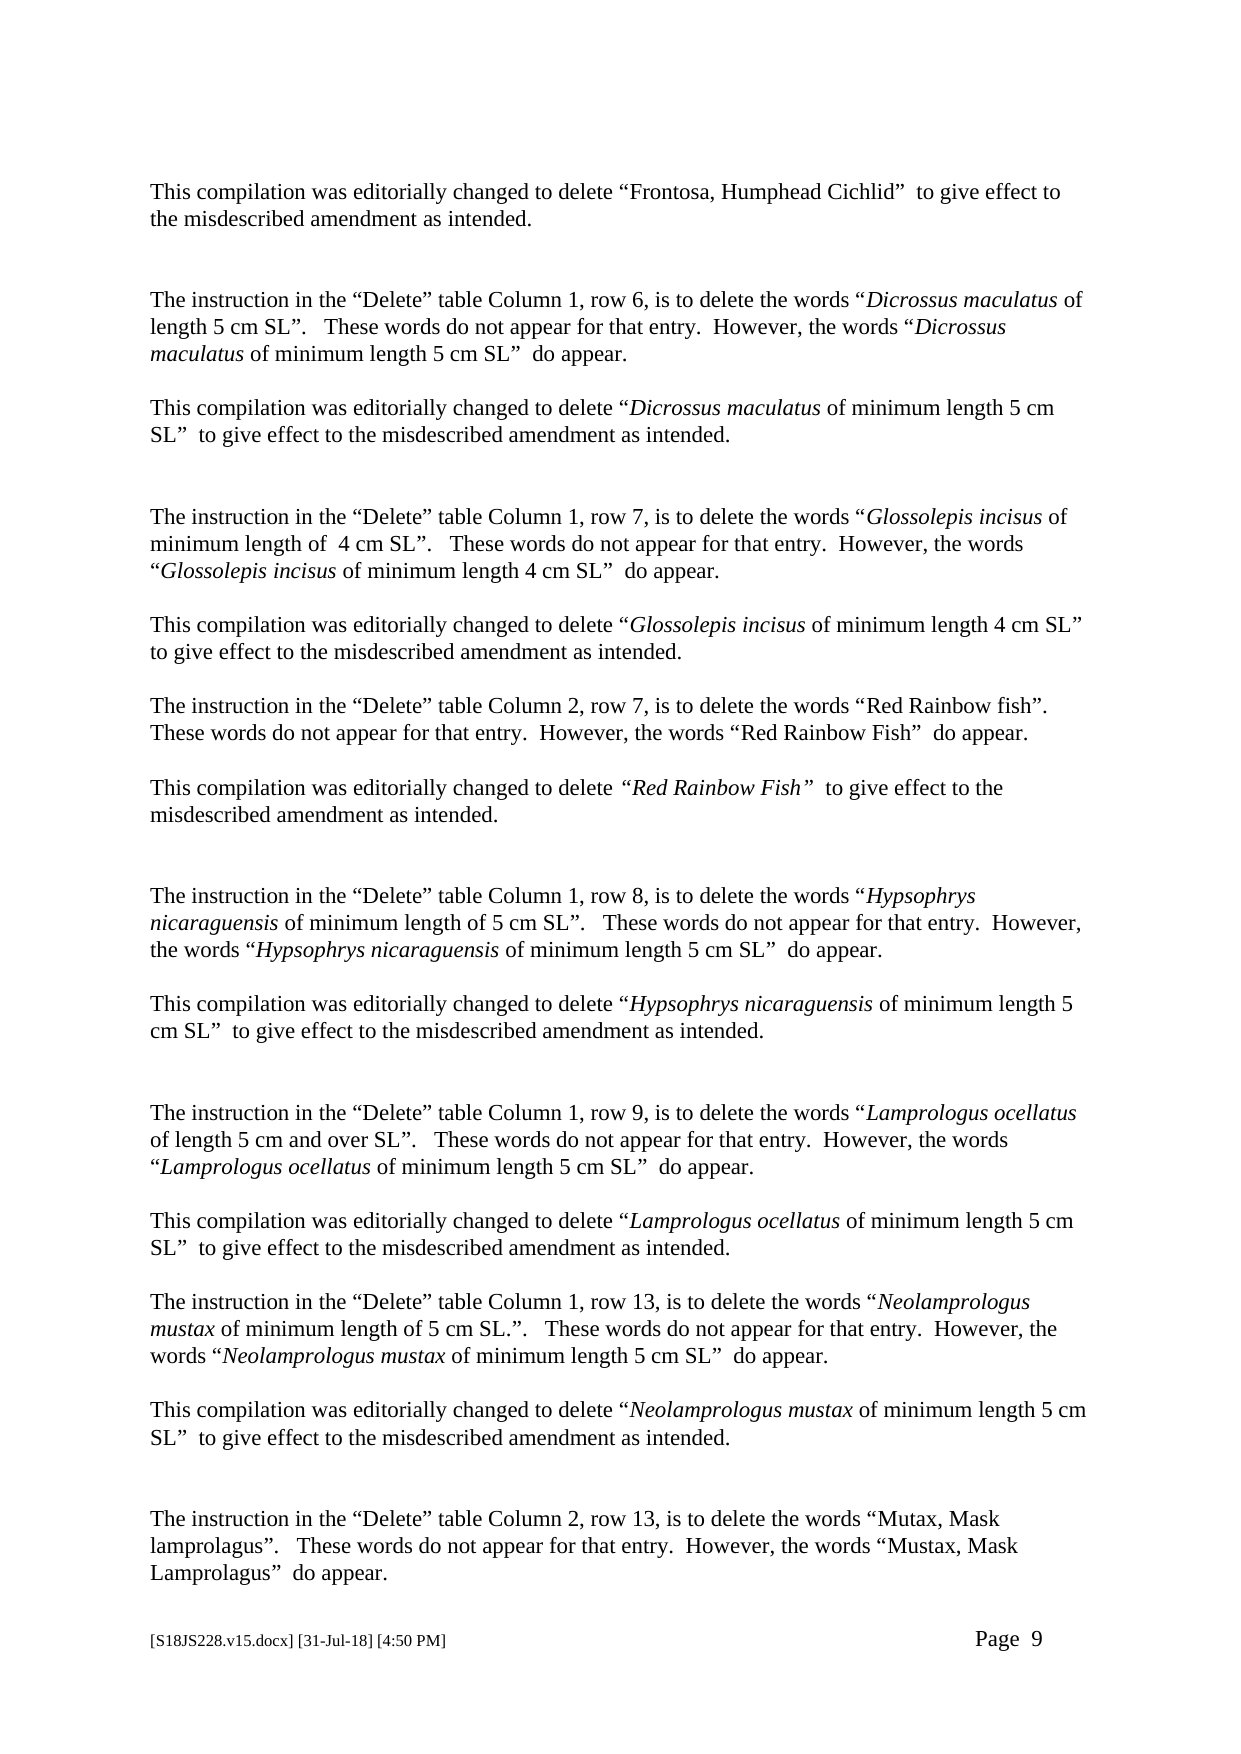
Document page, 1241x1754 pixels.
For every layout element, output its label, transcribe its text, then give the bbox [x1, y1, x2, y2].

text The instruction in the “Delete” table Column 1, row 7, is to delete the words “Glossolepis incisus of minimum length of 4 cm SL”. These words do not appear for that entry. However, the words “Glossolepis incisus of minimum length 4 cm SL” do appear. [150, 502, 1090, 583]
text The instruction in the “Delete” table Column 1, row 6, is to delete the words “Dicrossus maculatus of length 5 cm SL”. These words do not appear for that entry. However, the words “Dicrossus maculatus of minimum length 5 cm SL” do appear. [150, 285, 1090, 367]
text The instruction in the “Delete” table Column 1, row 13, is to delete the words “Neolamprologus mustax of minimum length of 5 cm SL.”. These words do not appear for that entry. However, the words “Neolamprologus mustax of minimum length 5 cm SL” do appear. [150, 1287, 1090, 1369]
text This compilation was editorially changed to delete “Neolamprologus mustax of minimum length 5 cm SL” to give effect to the misdescribed amendment as intended. [150, 1396, 1090, 1450]
text The instruction in the “Delete” table Column 2, row 7, is to delete the words “Red Rainbow fish”. These words do not appear for that entry. However, the words “Red Rainbow Fish” do appear. [150, 692, 1090, 746]
text This compilation was editorially changed to delete “Hypsophrys nicaraguensis of minimum length 5 cm SL” to give effect to the misdescribed amendment as intended. [150, 989, 1090, 1044]
text This compilation was editorially changed to delete “Glossolepis incisus of minimum length 4 cm SL” to give effect to the misdescribed amendment as intended. [150, 610, 1090, 664]
text The instruction in the “Delete” table Column 2, row 13, is to delete the words “Mutax, Mask lamprolagus”. These words do not appear for that entry. However, the words “Mustax, Mask Lamprolagus” do appear. [150, 1504, 1090, 1585]
text This compilation was editorially changed to delete “Red Rainbow Fish” to give effect to the misdescribed amendment as intended. [150, 773, 1090, 827]
text This compilation was editorially changed to delete “Frontosa, Humphead Cichlid” to give effect to the misdescribed amendment as intended. [150, 177, 1090, 231]
text The instruction in the “Delete” table Column 1, row 9, is to delete the words “Lamprologus ocellatus of length 5 cm and over SL”. These words do not appear for that entry. However, the words “Lamprologus ocellatus of minimum length 5 cm SL” do appear. [150, 1098, 1090, 1179]
text This compilation was editorially changed to delete “Lamprologus ocellatus of minimum length 5 cm SL” to give effect to the misdescribed amendment as intended. [150, 1206, 1090, 1260]
text This compilation was editorially changed to delete “Dicrossus maculatus of minimum length 5 cm SL” to give effect to the misdescribed amendment as intended. [150, 394, 1090, 448]
text The instruction in the “Delete” table Column 1, row 8, is to delete the words “Hypsophrys nicaraguensis of minimum length of 5 cm SL”. These words do not appear for that entry. However, the words “Hypsophrys nicaraguensis of minimum length 5 cm SL” do appear. [150, 881, 1090, 962]
